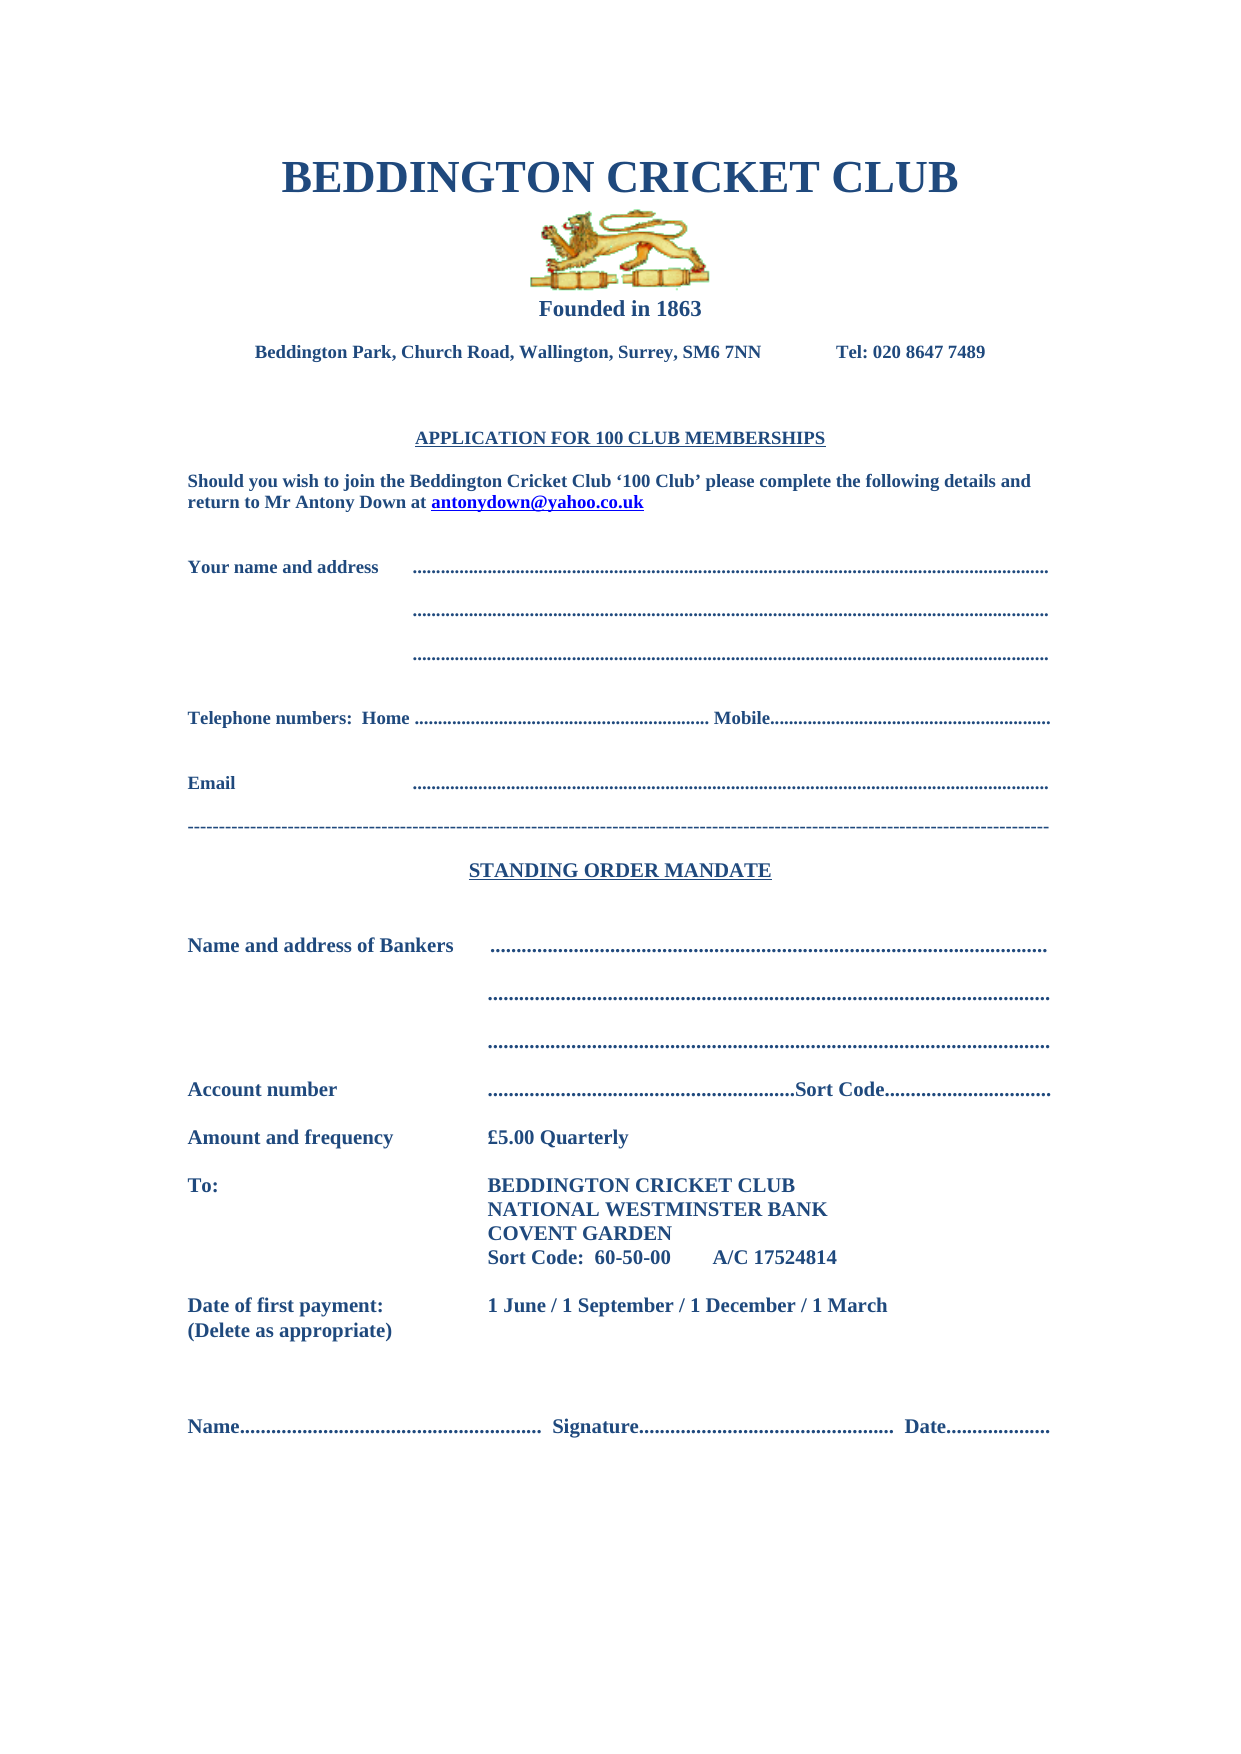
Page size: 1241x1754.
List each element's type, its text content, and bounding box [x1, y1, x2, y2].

text Your name and address ........................................................................................................................................ [187, 556, 1053, 578]
picture [526, 202, 714, 295]
text To: BEDDINGTON CRICKET CLUB [187, 1173, 1053, 1197]
text ............................................................................................................ [187, 981, 1053, 1005]
text NATIONAL WESTMINSTER BANK [187, 1197, 1053, 1221]
text STANDING ORDER MANDATE [187, 858, 1053, 882]
text ------------------------------------------------------------------------------------------------------------------------------------------ [187, 815, 1053, 836]
text Beddington Park, Church Road, Wallington, Surrey, SM6 7NN Tel: 020 8647 7489 [187, 341, 1053, 362]
text APPLICATION FOR 100 CLUB MEMBERSHIPS [187, 427, 1053, 448]
text Amount and frequency £5.00 Quarterly [187, 1125, 1053, 1149]
text (Delete as appropriate) [187, 1317, 1053, 1342]
text Sort Code: 60-50-00 A/C 17524814 [187, 1245, 1053, 1269]
text Account number ...........................................................Sort Code................................ [187, 1077, 1053, 1101]
text ........................................................................................................................................ [187, 642, 1053, 664]
text Date of first payment: 1 June / 1 September / 1 December / 1 March [187, 1293, 1053, 1317]
subtitle Founded in 1863 [187, 295, 1053, 321]
text Should you wish to join the Beddington Cricket Club ‘100 Club’ please complete the following details and return to Mr Antony Down at antonydown@yahoo.co.uk [187, 470, 1053, 513]
text COVENT GARDEN [187, 1221, 1053, 1245]
text ............................................................................................................ [187, 1029, 1053, 1053]
text Name.......................................................... Signature................................................. Date.................... [187, 1414, 1053, 1438]
text Telephone numbers: Home ............................................................... Mobile............................................................ [187, 707, 1053, 729]
subtitle BEDDINGTON CRICKET CLUB [187, 150, 1053, 203]
text Email ........................................................................................................................................ [187, 772, 1053, 793]
text ........................................................................................................................................ [187, 599, 1053, 621]
text Name and address of Bankers ........................................................................................................... [187, 932, 1053, 957]
